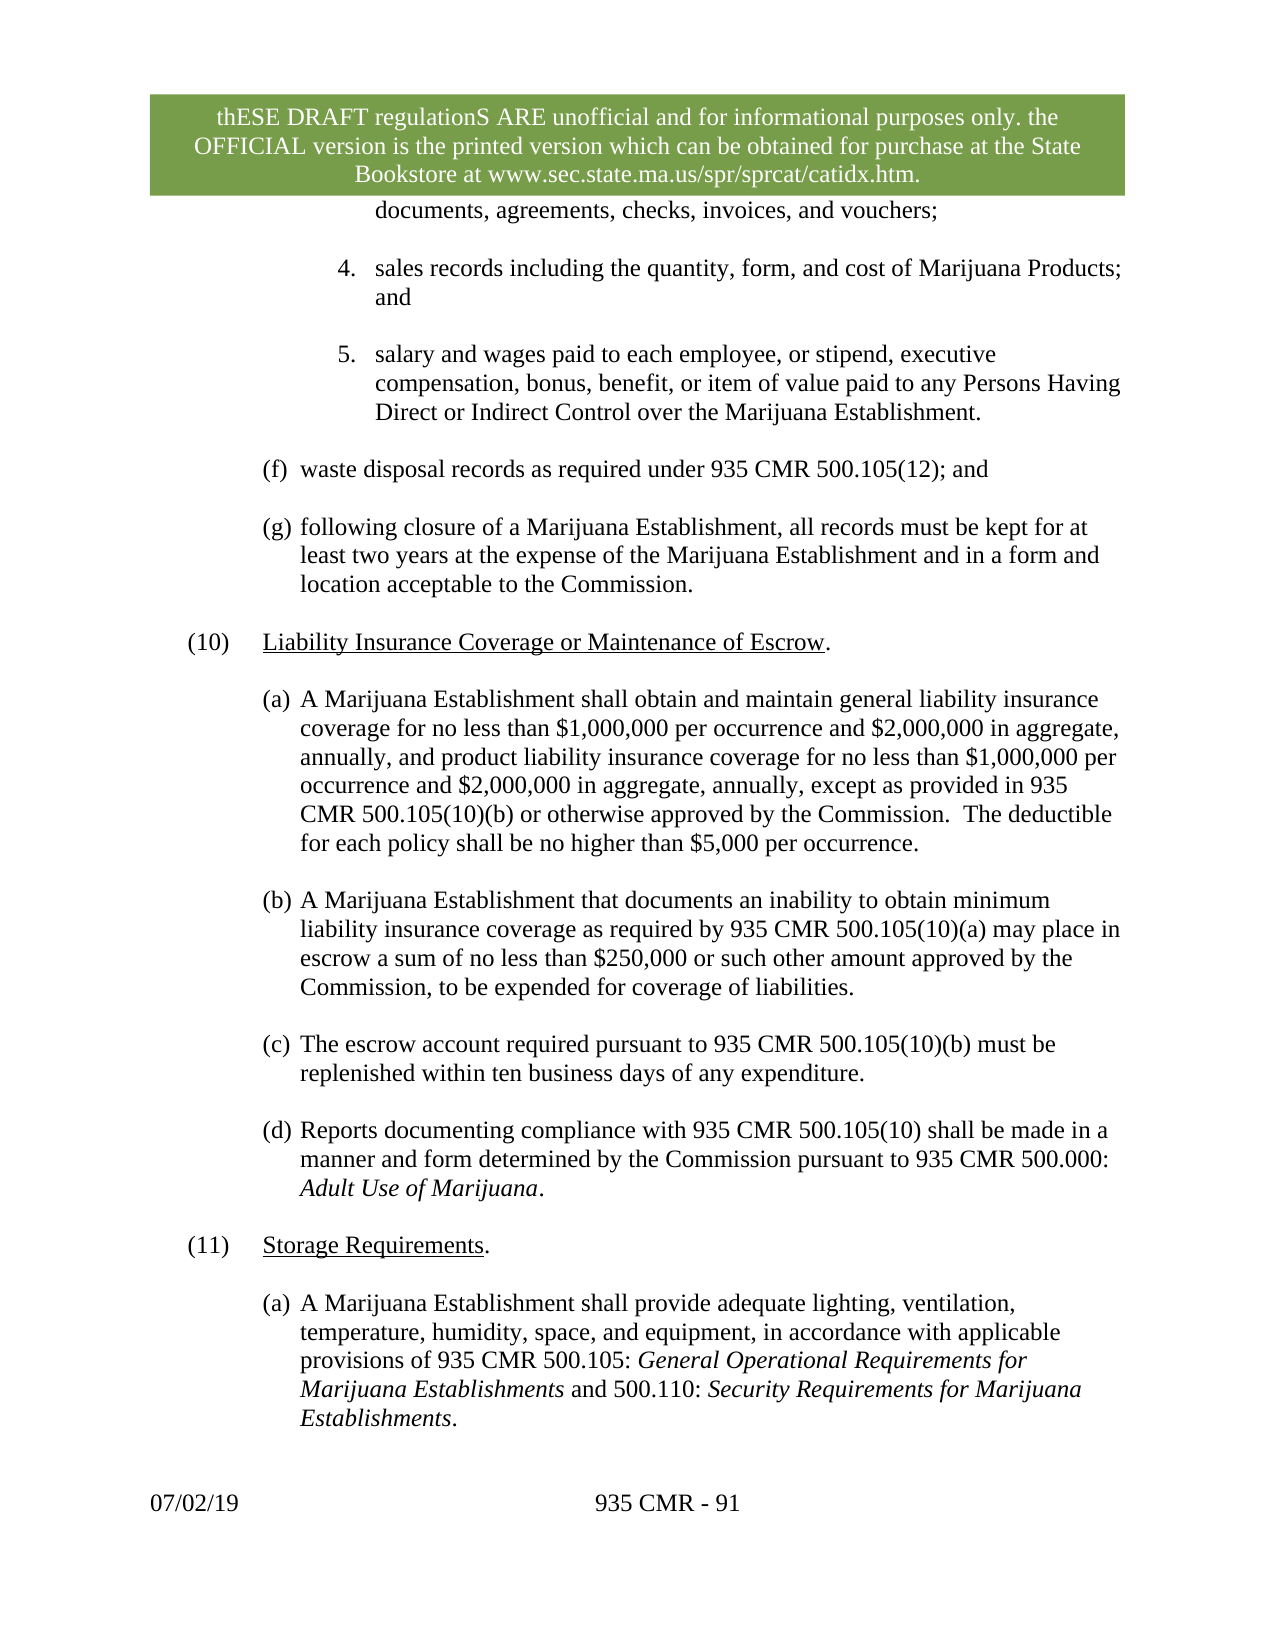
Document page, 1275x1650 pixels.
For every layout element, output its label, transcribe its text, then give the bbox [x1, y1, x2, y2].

list salary and wages paid to each employee, or stipend, executive compensation, bonus, benefit, or item of value paid to any Persons Having Direct or Indirect Control over the Marijuana Establishment. [337, 339, 1125, 426]
list sales records including the quantity, form, and cost of Marijuana Products; and [337, 253, 1125, 311]
list following closure of a Marijuana Establishment, all records must be kept for at least two years at the expense of the Marijuana Establishment and in a form and location acceptable to the Commission. [262, 512, 1125, 598]
list A Marijuana Establishment shall obtain and maintain general liability insurance coverage for no less than $1,000,000 per occurrence and $2,000,000 in aggregate, annually, and product liability insurance coverage for no less than $1,000,000 per occurrence and $2,000,000 in aggregate, annually, except as provided in 935 CMR 500.105(10)(b) or otherwise approved by the Commission. The deductible for each policy shall be no higher than $5,000 per occurrence. [262, 684, 1125, 857]
list Reports documenting compliance with 935 CMR 500.105(10) shall be made in a manner and form determined by the Commission pursuant to 935 CMR 500.000: Adult Use of Marijuana. [262, 1116, 1125, 1202]
list waste disposal records as required under 935 CMR 500.105(12); and [262, 454, 1125, 483]
list The escrow account required pursuant to 935 CMR 500.105(10)(b) must be replenished within ten business days of any expenditure. [262, 1029, 1125, 1087]
list A Marijuana Establishment that documents an inability to obtain minimum liability insurance coverage as required by 935 CMR 500.105(10)(a) may place in escrow a sum of no less than $250,000 or such other amount approved by the Commission, to be expended for coverage of liabilities. [262, 886, 1125, 1001]
list Storage Requirements. [187, 1231, 1125, 1259]
list Liability Insurance Coverage or Maintenance of Escrow. [187, 627, 1125, 656]
list A Marijuana Establishment shall provide adequate lighting, ventilation, temperature, humidity, space, and equipment, in accordance with applicable provisions of 935 CMR 500.105: General Operational Requirements for Marijuana Establishments and 500.110: Security Requirements for Marijuana Establishments. [262, 1288, 1125, 1432]
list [337, 196, 1125, 224]
